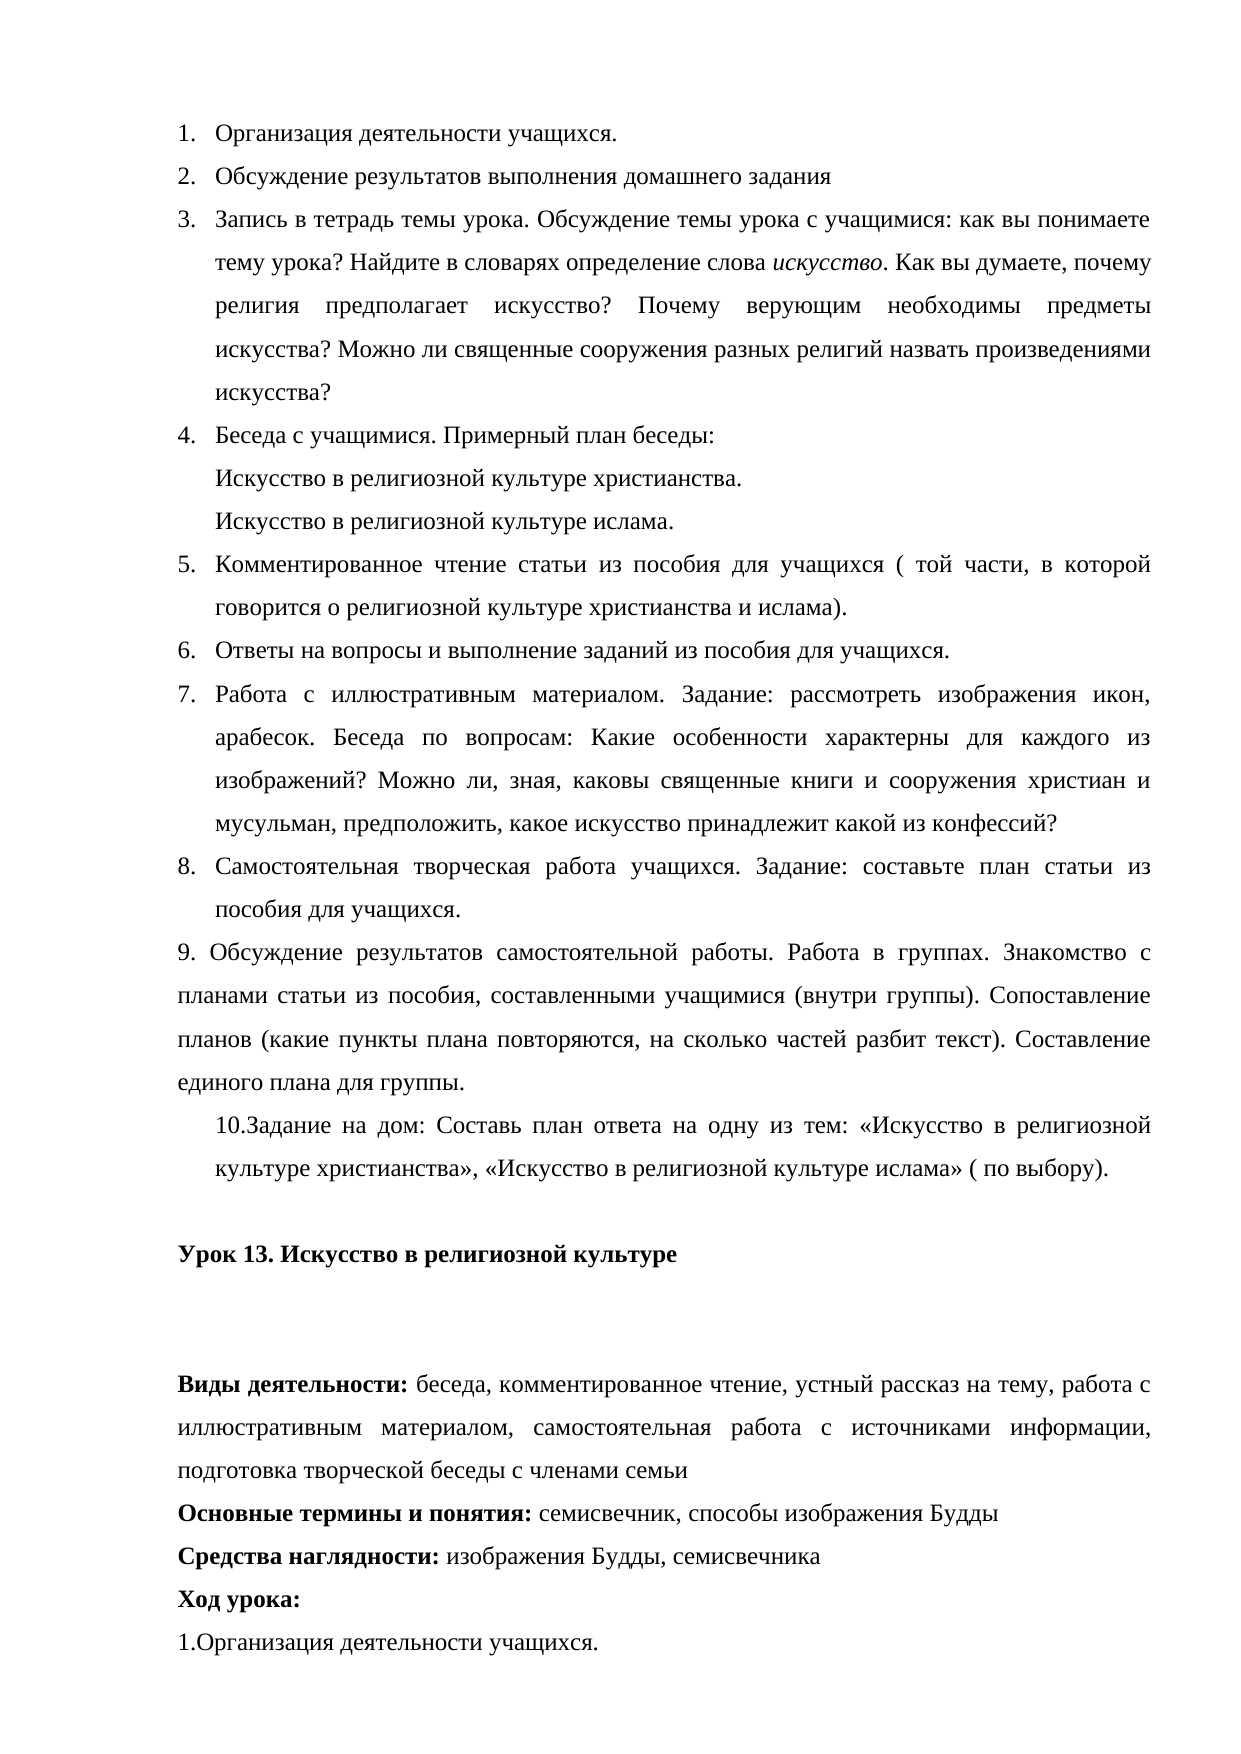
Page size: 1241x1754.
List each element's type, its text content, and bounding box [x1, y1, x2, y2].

list Комментированное чтение статьи из пособия для учащихся ( той части, в которой говорится о религиозной культуре христианства и ислама). [177, 549, 1152, 621]
text 9. Обсуждение результатов самостоятельной работы. Работа в группах. Знакомство с планами статьи из пособия, составленными учащимися (внутри группы). Сопоставление планов (какие пункты плана повторяются, на сколько частей разбит текст). Составление единого плана для группы. [177, 937, 1152, 1096]
text Основные термины и понятия: семисвечник, способы изображения Будды [177, 1498, 1152, 1527]
text 10.Задание на дом: Составь план ответа на одну из тем: «Искусство в религиозной культуре христианства», «Искусство в религиозной культуре ислама» ( по выбору). [215, 1110, 1152, 1182]
list Ответы на вопросы и выполнение заданий из пособия для учащихся. [177, 636, 1152, 664]
text Ход урока: [177, 1584, 1152, 1613]
list Обсуждение результатов выполнения домашнего задания [177, 161, 1152, 190]
list Организация деятельности учащихся. [177, 118, 1152, 147]
list Запись в тетрадь темы урока. Обсуждение темы урока с учащимися: как вы понимаете тему урока? Найдите в словарях определение слова искусство. Как вы думаете, почему религия предполагает искусство? Почему верующим необходимы предметы искусства? Можно ли священные сооружения разных религий назвать произведениями искусства? [177, 204, 1152, 406]
list Самостоятельная творческая работа учащихся. Задание: составьте план статьи из пособия для учащихся. [177, 851, 1152, 923]
text Средства наглядности: изображения Будды, семисвечника [177, 1541, 1152, 1570]
text Искусство в религиозной культуре ислама. [215, 506, 1152, 535]
text Искусство в религиозной культуре христианства. [215, 463, 1152, 492]
text Урок 13. Искусство в религиозной культуре [177, 1239, 1152, 1268]
text Виды деятельности: беседа, комментированное чтение, устный рассказ на тему, работа с иллюстративным материалом, самостоятельная работа с источниками информации, подготовка творческой беседы с членами семьи [177, 1369, 1152, 1484]
text 1.Организация деятельности учащихся. [177, 1627, 1152, 1656]
list Беседа с учащимися. Примерный план беседы: [177, 420, 1152, 449]
list Работа с иллюстративным материалом. Задание: рассмотреть изображения икон, арабесок. Беседа по вопросам: Какие особенности характерны для каждого из изображений? Можно ли, зная, каковы священные книги и сооружения христиан и мусульман, предположить, какое искусство принадлежит какой из конфессий? [177, 679, 1152, 837]
